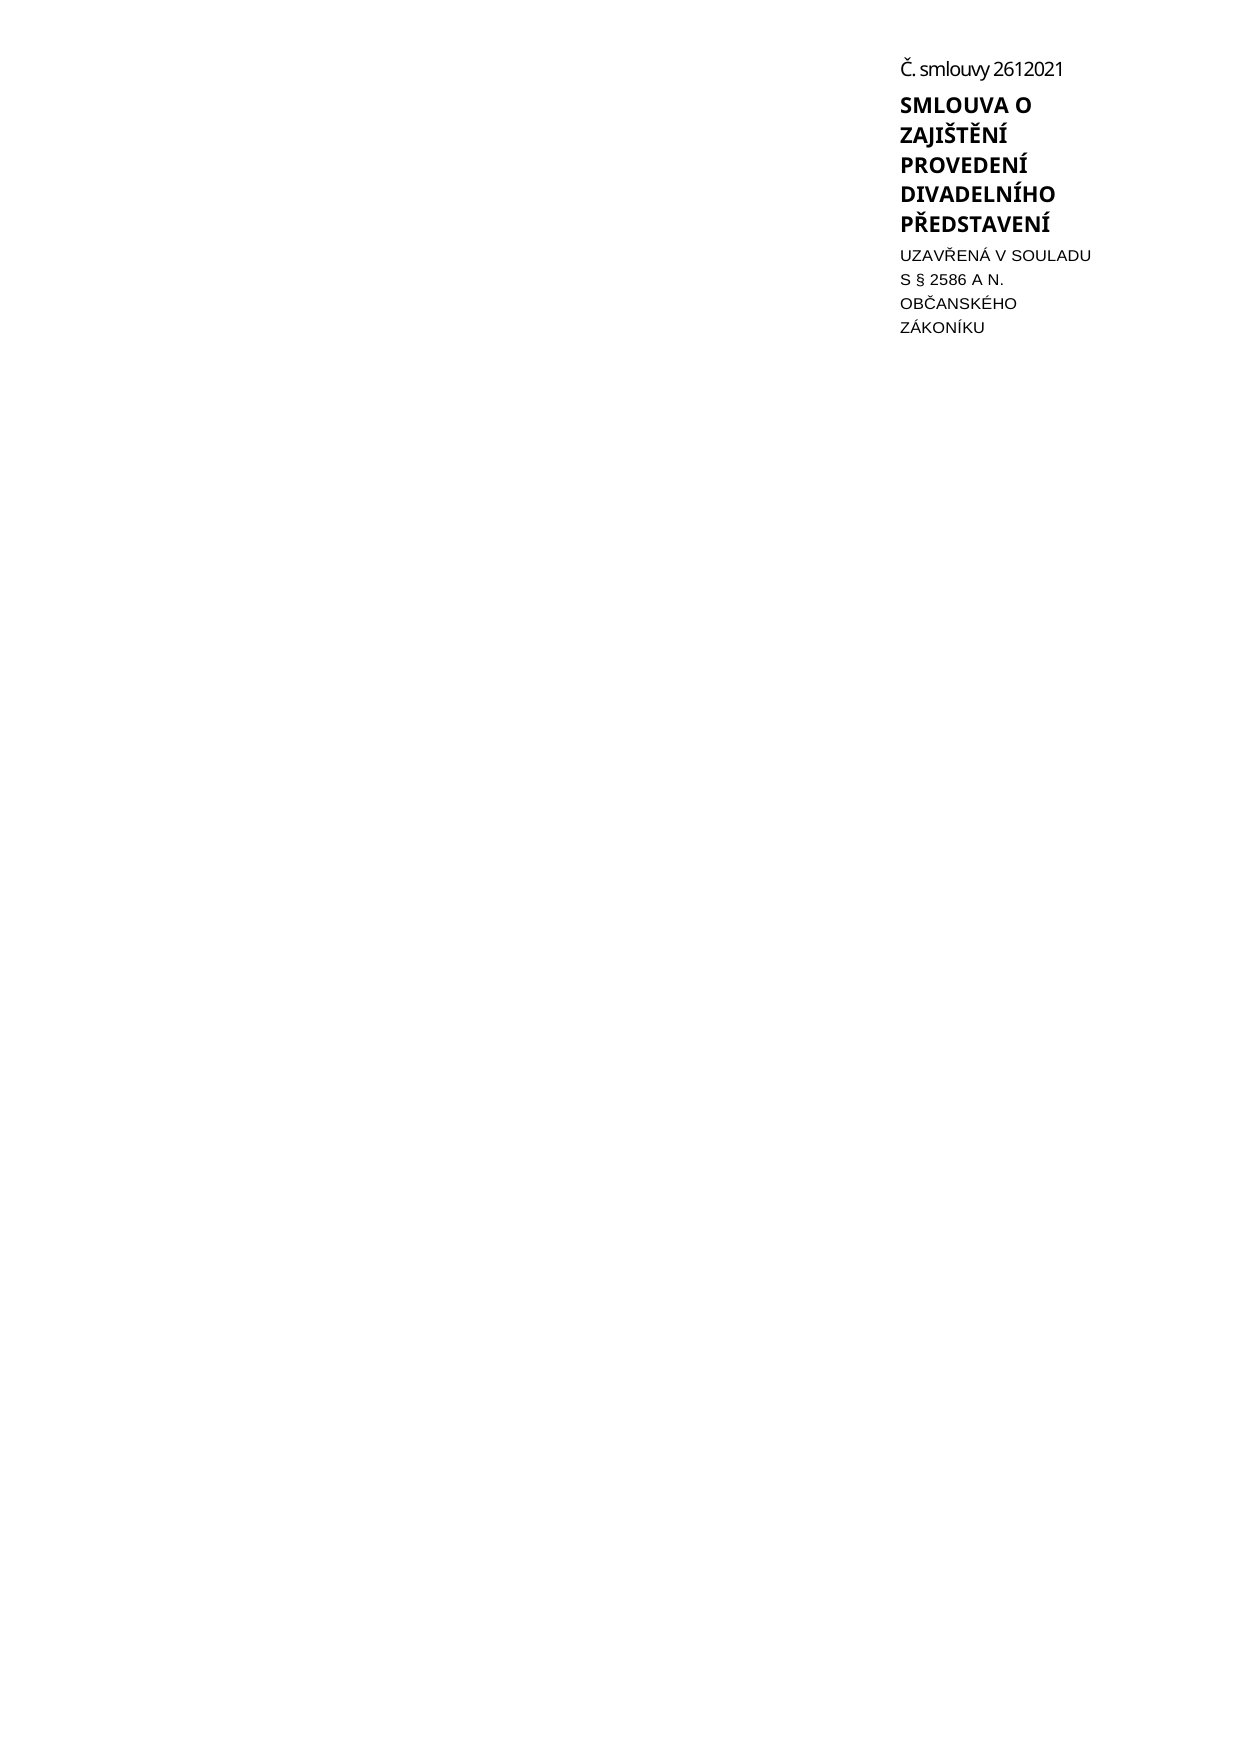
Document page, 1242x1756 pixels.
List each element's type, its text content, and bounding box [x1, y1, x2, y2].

text UZAVŘENÁ V SOULADU S § 2586 A N. OBČANSKÉHO ZÁKONÍKU [900, 247, 1100, 336]
text Č. smlouvy 2612021 [900, 55, 1100, 82]
text SMLOUVA O ZAJIŠTĚNÍ PROVEDENÍ DIVADELNÍHO PŘEDSTAVENÍ [900, 90, 1100, 239]
